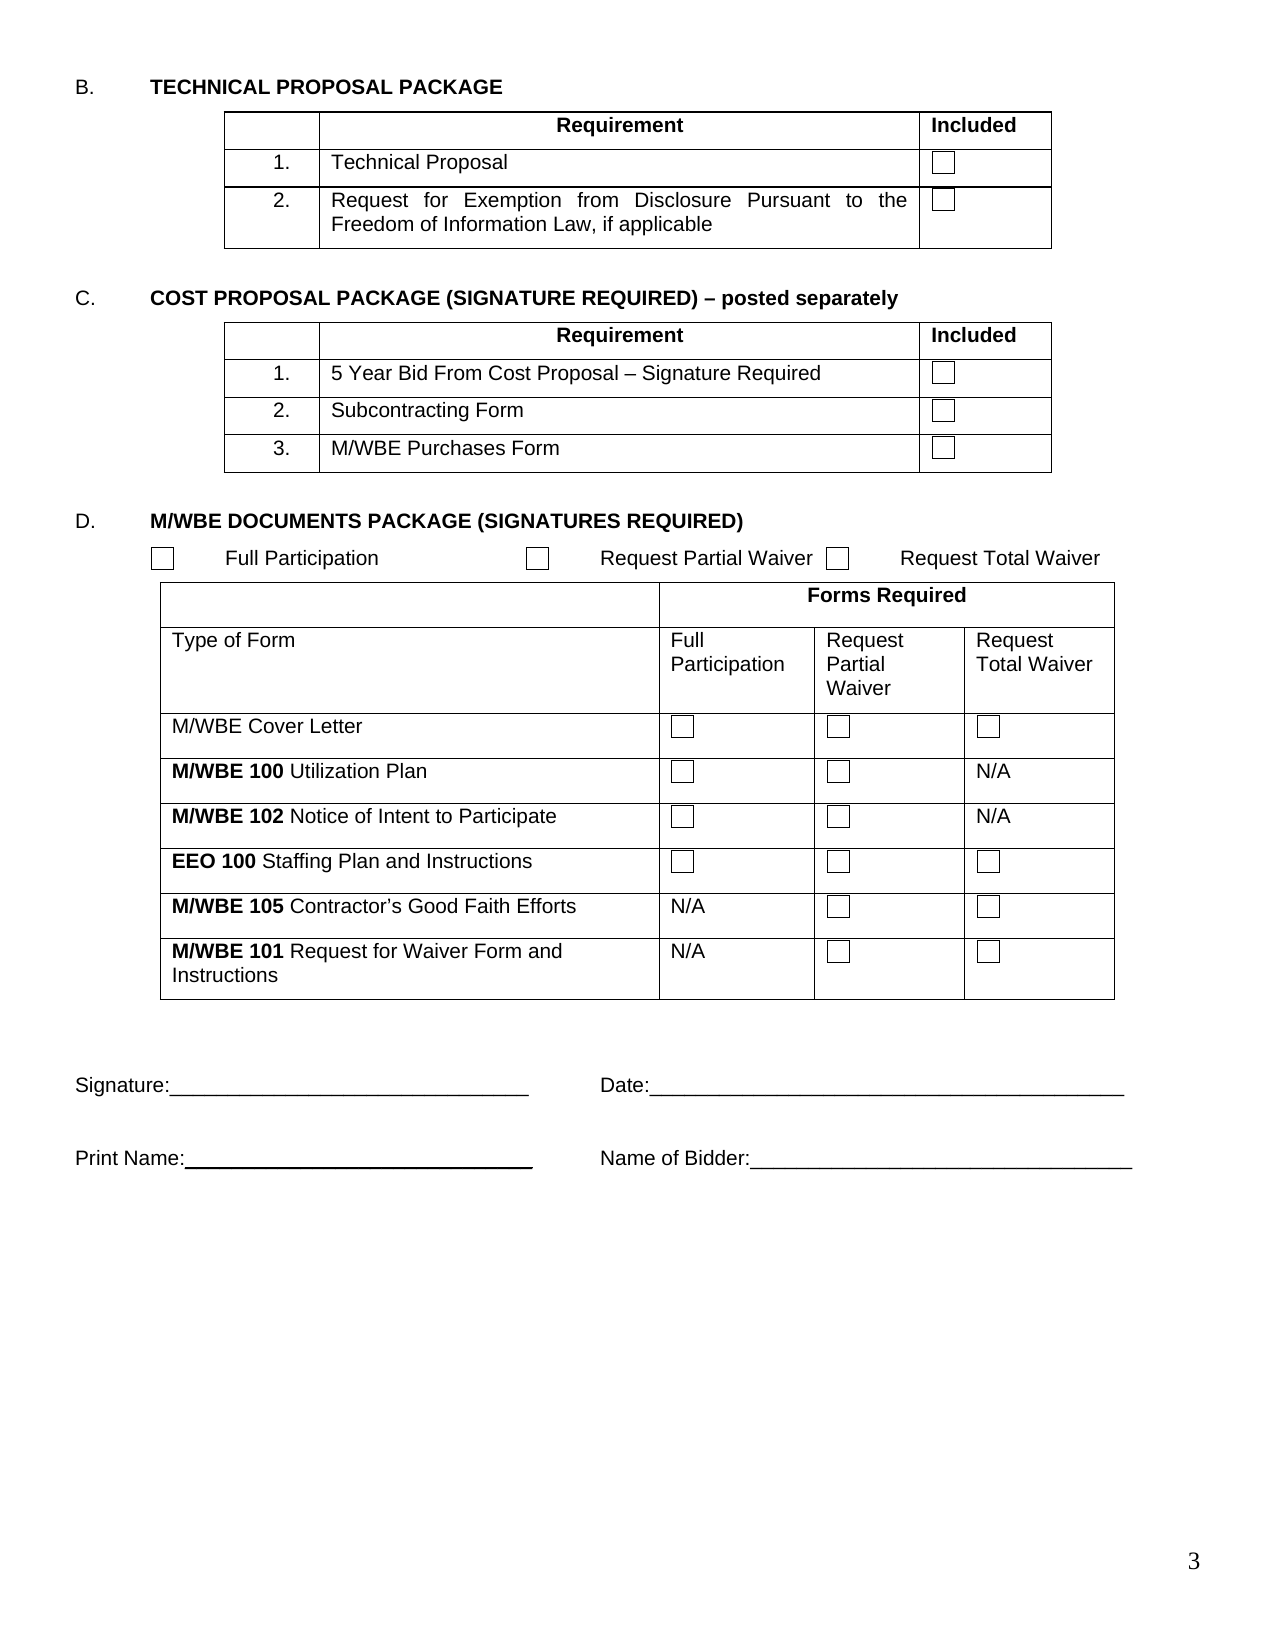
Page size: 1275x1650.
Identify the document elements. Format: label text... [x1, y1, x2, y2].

table_cell [660, 714, 814, 758]
table_cell [660, 759, 814, 803]
table_cell [815, 759, 964, 803]
table_header Forms Required [660, 583, 1114, 627]
table_cell EEO 100 Staffing Plan and Instructions [161, 849, 659, 893]
table_cell N/A [660, 894, 814, 938]
table_cell [920, 150, 1051, 186]
table_cell N/A [965, 759, 1114, 803]
text Full Participation Request Partial Waiver Request Total Waiver [75, 546, 1200, 570]
table_cell Subcontracting Form [320, 398, 919, 434]
table_cell [965, 849, 1114, 893]
table_header [225, 323, 319, 359]
table_cell [920, 435, 1051, 472]
table_header Requirement [320, 323, 919, 359]
table_cell Technical Proposal [320, 150, 919, 186]
table_cell [225, 150, 319, 186]
table_cell [965, 714, 1114, 758]
table_cell M/WBE 100 Utilization Plan [161, 759, 659, 803]
table_cell Full Participation [660, 628, 814, 713]
table_cell [920, 188, 1051, 248]
table_cell [815, 849, 964, 893]
table_header [225, 113, 319, 149]
table_cell [815, 939, 964, 999]
table_header Included [920, 323, 1051, 359]
table_cell [815, 714, 964, 758]
table_cell [965, 939, 1114, 999]
table_cell 5 Year Bid From Cost Proposal – Signature Required [320, 360, 919, 397]
table_cell M/WBE 105 Contractor’s Good Faith Efforts [161, 894, 659, 938]
table_cell [225, 188, 319, 248]
table_header [161, 583, 659, 627]
table_cell [225, 398, 319, 434]
table_cell M/WBE Purchases Form [320, 435, 919, 472]
table_cell N/A [965, 804, 1114, 848]
table_cell [225, 360, 319, 397]
table_cell Request for Exemption from Disclosure Pursuant to the Freedom of Information Law, if applicable [320, 188, 919, 248]
text Signature:_______________________________ Date:_________________________________________ [75, 1073, 1200, 1097]
text D. M/WBE DOCUMENTS PACKAGE (SIGNATURES REQUIRED) [75, 509, 1200, 533]
table_cell M/WBE 101 Request for Waiver Form and Instructions [161, 939, 659, 999]
table_cell Type of Form [161, 628, 659, 713]
table_cell M/WBE 102 Notice of Intent to Participate [161, 804, 659, 848]
text C. COST PROPOSAL PACKAGE (SIGNATURE REQUIRED) – posted separately [75, 285, 1200, 309]
table_cell [225, 435, 319, 472]
table_header Requirement [320, 113, 919, 149]
table_cell N/A [660, 939, 814, 999]
table_cell [965, 894, 1114, 938]
table_cell Request Partial Waiver [815, 628, 964, 713]
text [75, 1146, 1200, 1170]
table_cell [660, 849, 814, 893]
table_header Included [920, 113, 1051, 149]
table_cell [815, 894, 964, 938]
table_cell [660, 804, 814, 848]
table_cell M/WBE Cover Letter [161, 714, 659, 758]
table_cell [815, 804, 964, 848]
table_cell Request Total Waiver [965, 628, 1114, 713]
table_cell [920, 398, 1051, 434]
table_cell [920, 360, 1051, 397]
text B. TECHNICAL PROPOSAL PACKAGE [75, 75, 1200, 99]
